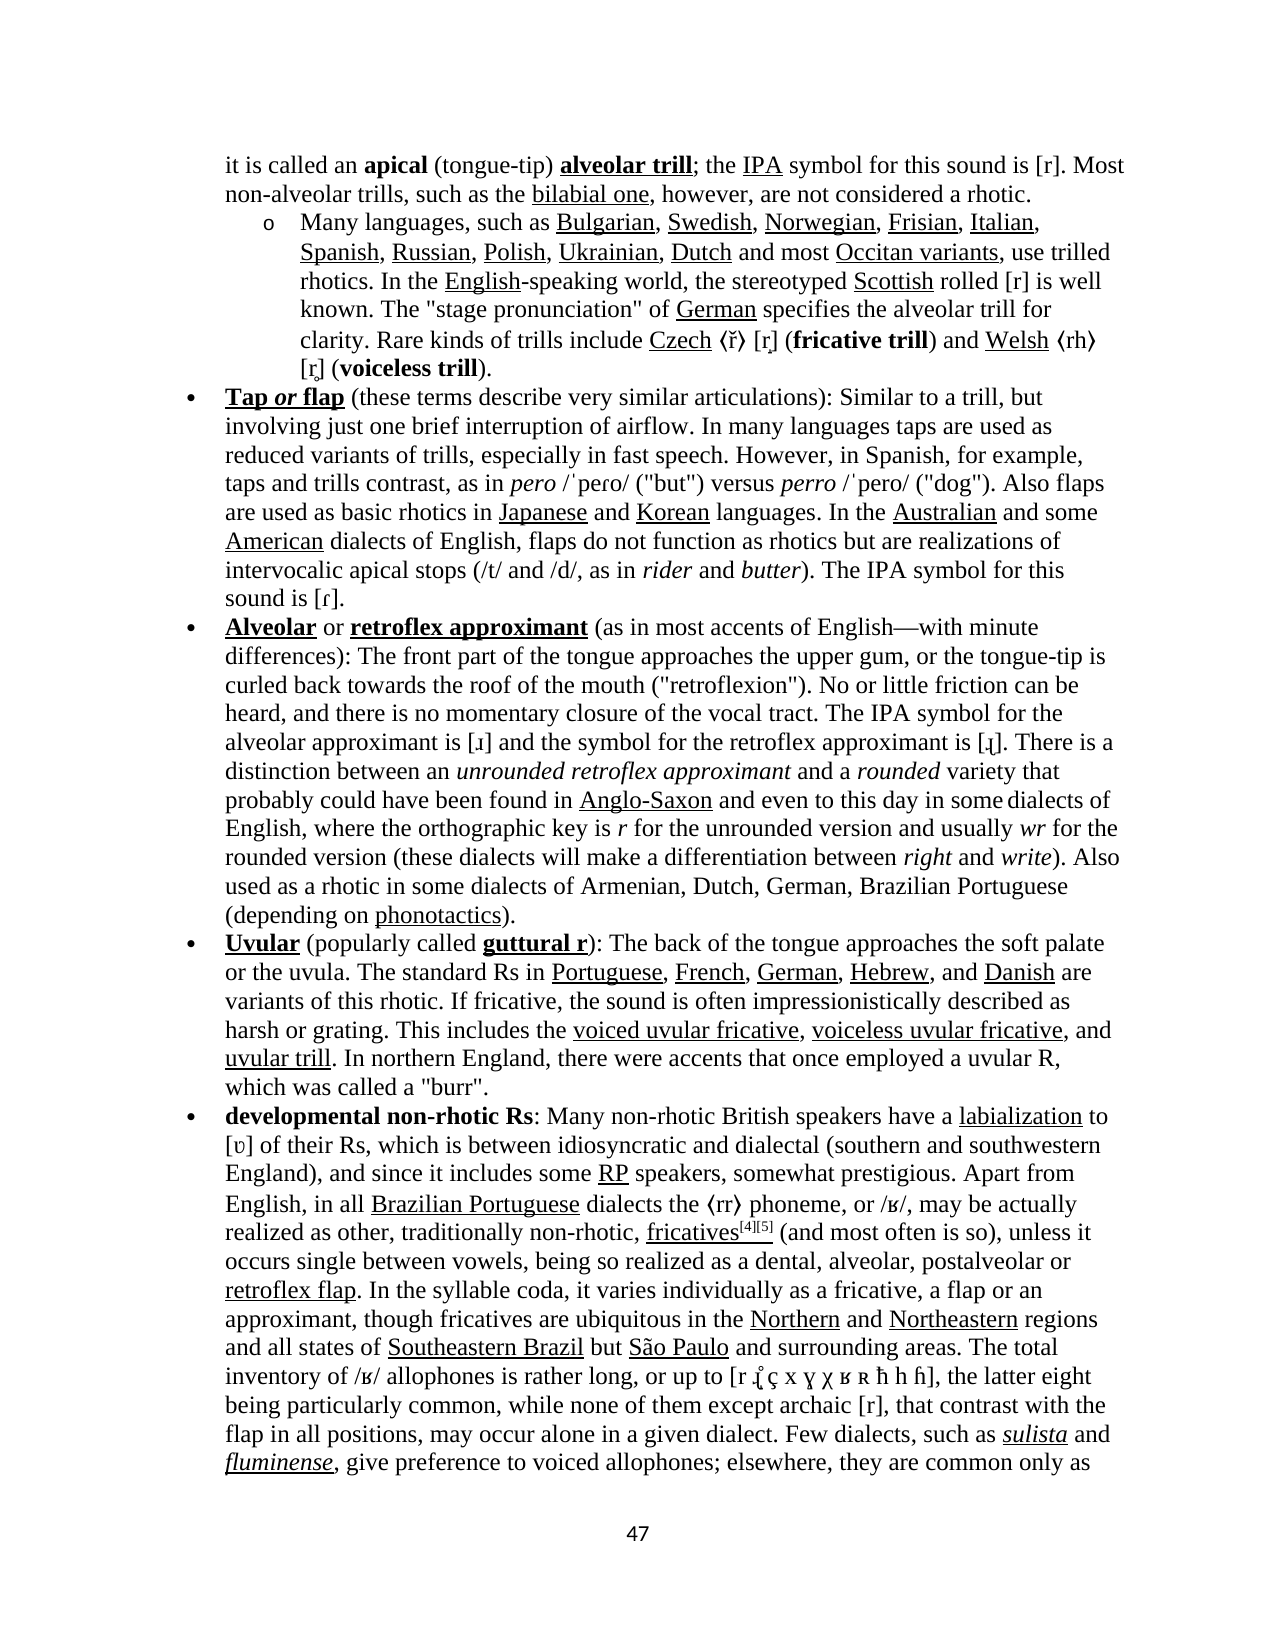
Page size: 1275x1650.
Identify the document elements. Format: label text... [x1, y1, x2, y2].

list Tap or flap (these terms describe very similar articulations): Similar to a trill, but involving just one brief interruption of airflow. In many languages taps are used as reduced variants of trills, especially in fast speech. However, in Spanish, for example, taps and trills contrast, as in pero /ˈpeɾo/ ("but") versus perro /ˈpero/ ("dog"). Also flaps are used as basic rhotics in Japanese and Korean languages. In the Australian and some American dialects of English, flaps do not function as rhotics but are realizations of intervocalic apical stops (/t/ and /d/, as in rider and butter). The IPA symbol for this sound is [ɾ]. [187, 382, 1125, 612]
list Uvular (popularly called guttural r): The back of the tongue approaches the soft palate or the uvula. The standard Rs in Portuguese, French, German, Hebrew, and Danish are variants of this rhotic. If fricative, the sound is often impressionistically described as harsh or grating. This includes the voiced uvular fricative, voiceless uvular fricative, and uvular trill. In northern England, there were accents that once employed a uvular R, which was called a "burr". [187, 928, 1125, 1101]
list Alveolar or retroflex approximant (as in most accents of English—with minute differences): The front part of the tongue approaches the upper gum, or the tongue-tip is curled back towards the roof of the mouth ("retroflexion"). No or little friction can be heard, and there is no momentary closure of the vocal tract. The IPA symbol for the alveolar approximant is [ɹ] and the symbol for the retroflex approximant is [ɻ]. There is a distinction between an unrounded retroflex approximant and a rounded variety that probably could have been found in Anglo-Saxon and even to this day in some dialects of English, where the orthographic key is r for the unrounded version and usually wr for the rounded version (these dialects will make a differentiation between right and write). Also used as a rhotic in some dialects of Armenian, Dutch, German, Brazilian Portuguese (depending on phonotactics). [187, 612, 1125, 928]
list Many languages, such as Bulgarian, Swedish, Norwegian, Frisian, Italian, Spanish, Russian, Polish, Ukrainian, Dutch and most Occitan variants, use trilled rhotics. In the English-speaking world, the stereotyped Scottish rolled [r] is well known. The "stage pronunciation" of German specifies the alveolar trill for clarity. Rare kinds of trills include Czech ⟨ř⟩ [r̝] (fricative trill) and Welsh ⟨rh⟩ [r̥] (voiceless trill). [262, 207, 1125, 382]
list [187, 150, 1125, 207]
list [187, 1101, 1125, 1476]
